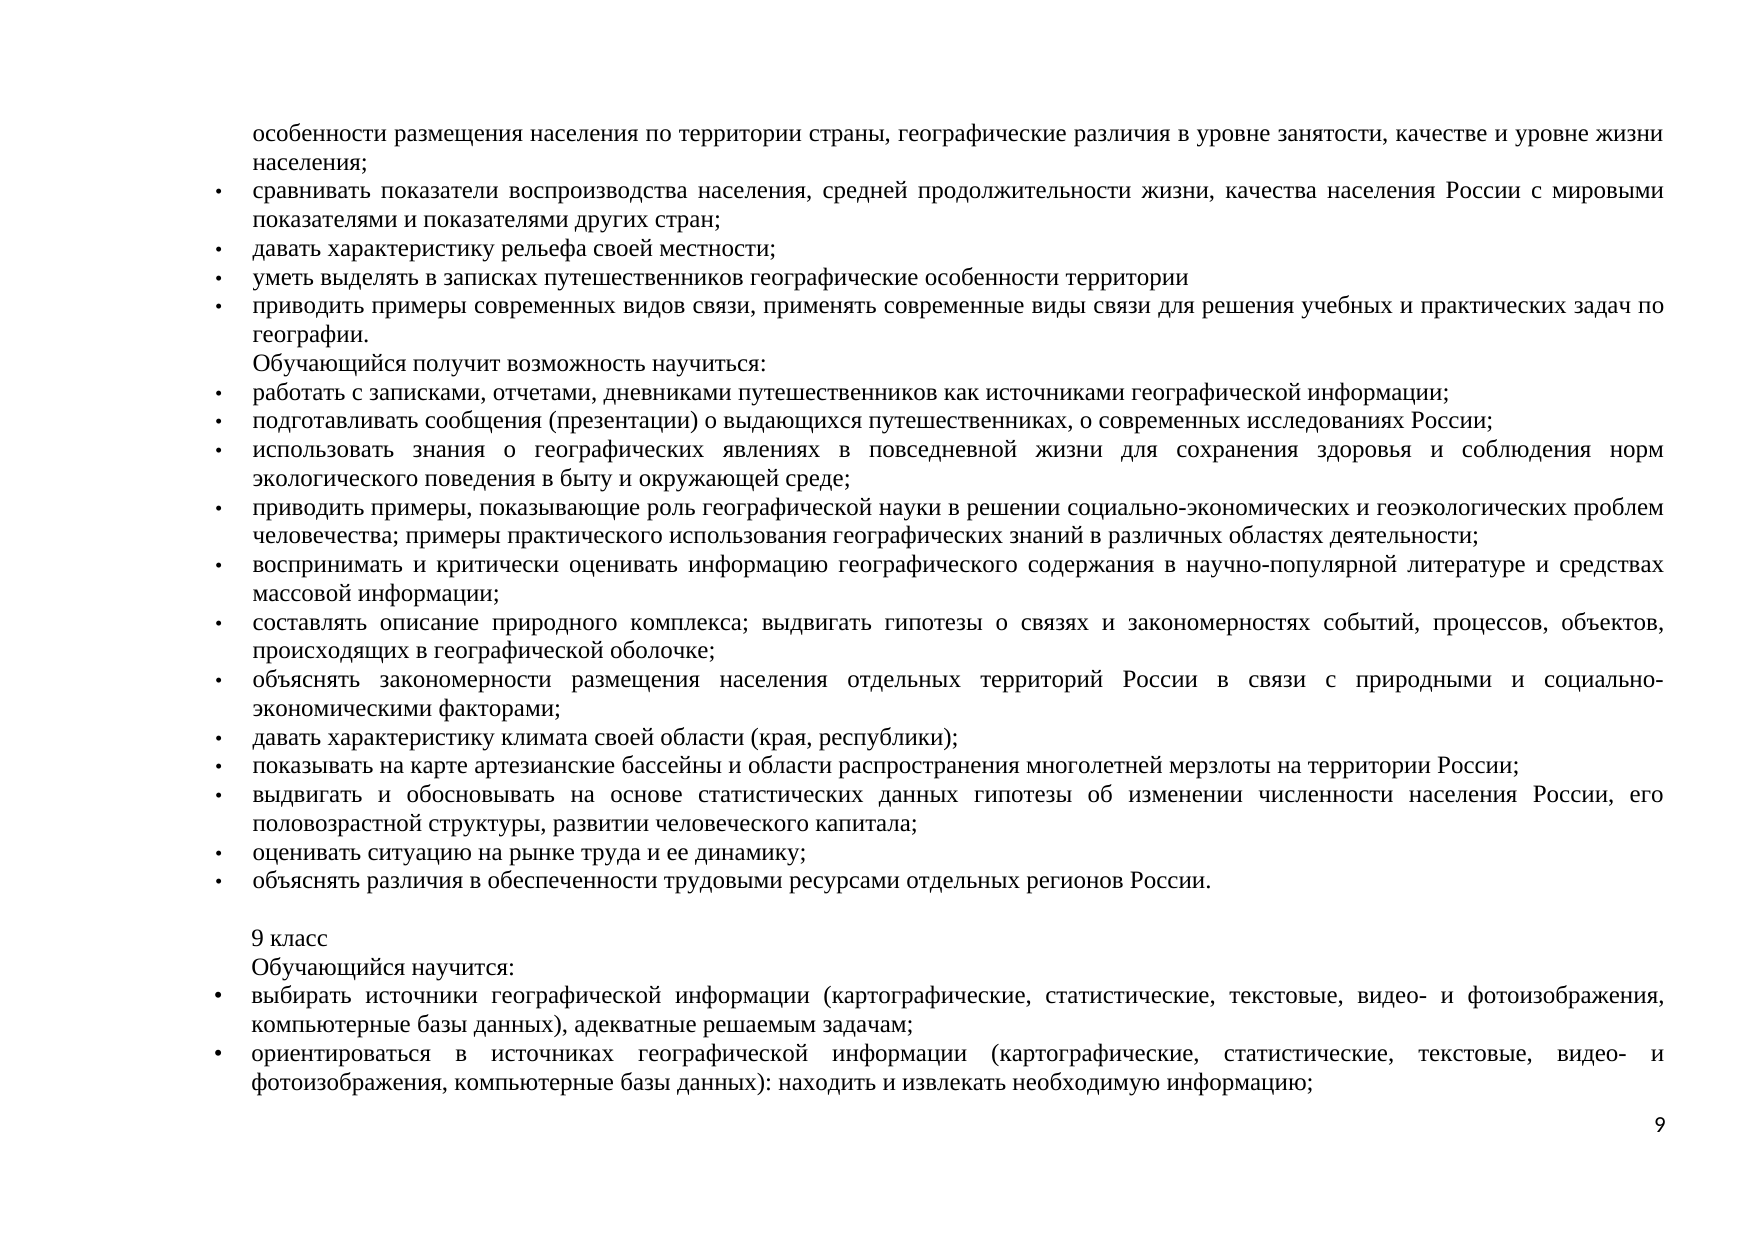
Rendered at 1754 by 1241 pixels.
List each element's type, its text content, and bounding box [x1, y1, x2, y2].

list работать с записками, отчетами, дневниками путешественников как источниками географической информации; [215, 377, 1665, 406]
text Обучающийся научится: [177, 952, 1665, 981]
list воспринимать и критически оценивать информацию географического содержания в научно-популярной литературе и средствах массовой информации; [215, 549, 1665, 607]
list объяснять закономерности размещения населения отдельных территорий России в связи с природными и социально-экономическими факторами; [215, 664, 1665, 722]
list давать характеристику климата своей области (края, республики); [215, 722, 1665, 751]
list подготавливать сообщения (презентации) о выдающихся путешественниках, о современных исследованиях России; [215, 406, 1665, 434]
list приводить примеры современных видов связи, применять современные виды связи для решения учебных и практических задач по географии. [215, 291, 1665, 348]
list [215, 118, 1665, 176]
text 9 класс [177, 923, 1665, 952]
list выдвигать и обосновывать на основе статистических данных гипотезы об изменении численности населения России, его половозрастной структуры, развитии человеческого капитала; [215, 779, 1665, 837]
list давать характеристику рельефа своей местности; [215, 233, 1665, 262]
list приводить примеры, показывающие роль географической науки в решении социально-экономических и геоэкологических проблем человечества; примеры практического использования географических знаний в различных областях деятельности; [215, 492, 1665, 549]
list составлять описание природного комплекса; выдвигать гипотезы о связях и закономерностях событий, процессов, объектов, происходящих в географической оболочке; [215, 607, 1665, 664]
list показывать на карте артезианские бассейны и области распространения многолетней мерзлоты на территории России; [215, 751, 1665, 779]
list выбирать источники географической информации (картографические, статистические, текстовые, видео- и фотоизображения, компьютерные базы данных), адекватные решаемым задачам; [213, 981, 1665, 1038]
text Обучающийся получит возможность научиться: [252, 348, 1665, 377]
list ориентироваться в источниках географической информации (картографические, статистические, текстовые, видео- и фотоизображения, компьютерные базы данных): находить и извлекать необходимую информацию; [213, 1038, 1665, 1096]
list использовать знания о географических явлениях в повседневной жизни для сохранения здоровья и соблюдения норм экологического поведения в быту и окружающей среде; [215, 434, 1665, 492]
list оценивать ситуацию на рынке труда и ее динамику; [215, 837, 1665, 866]
list сравнивать показатели воспроизводства населения, средней продолжительности жизни, качества населения России с мировыми показателями и показателями других стран; [215, 176, 1665, 233]
list уметь выделять в записках путешественников географические особенности территории [215, 262, 1665, 291]
list объяснять различия в обеспеченности трудовыми ресурсами отдельных регионов России. [215, 866, 1665, 894]
